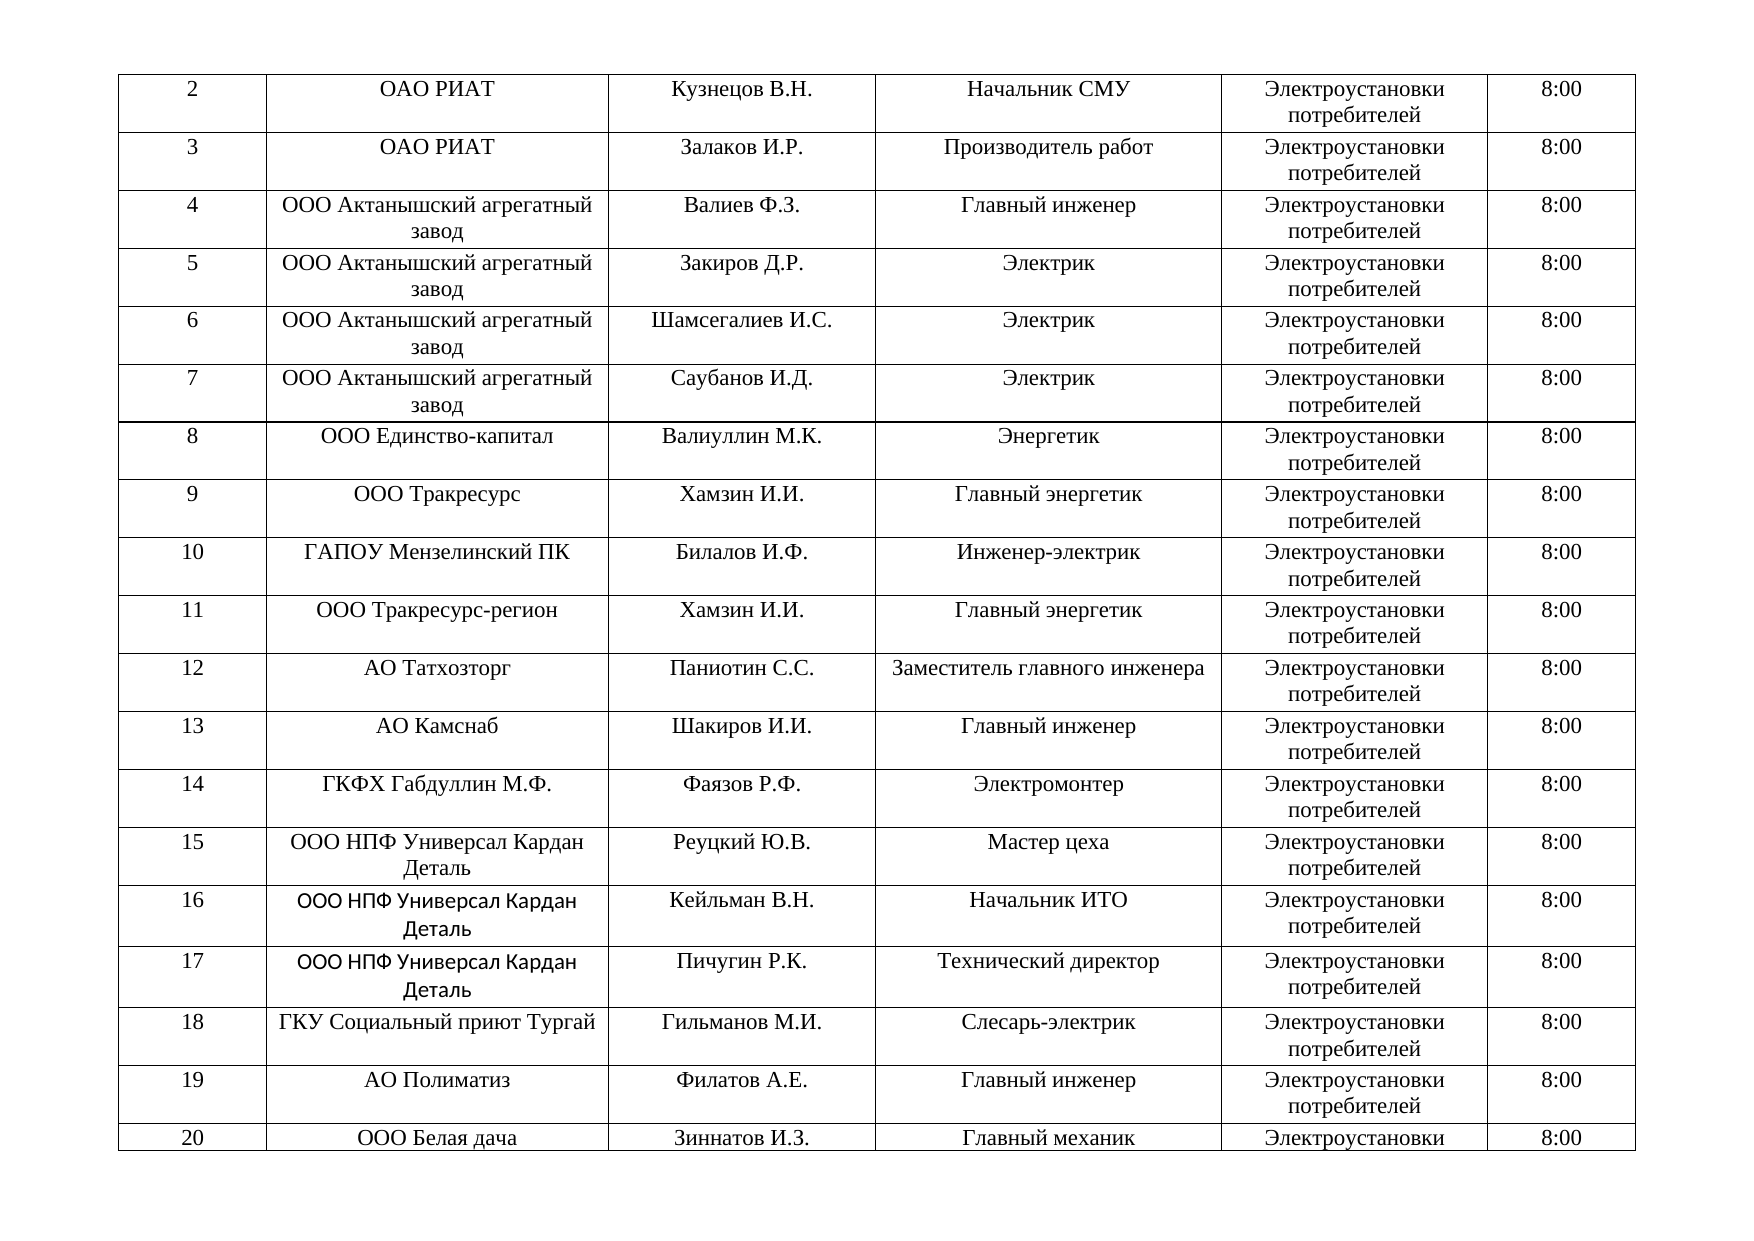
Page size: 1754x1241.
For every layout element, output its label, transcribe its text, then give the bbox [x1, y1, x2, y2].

table_cell ООО НПФ Универсал Кардан Деталь [267, 947, 608, 1007]
table_cell АО Татхозторг [267, 654, 608, 711]
table_cell Электрик [876, 365, 1221, 421]
table_cell Электроустановки потребителей [1222, 365, 1487, 421]
table_cell 16 [119, 886, 266, 946]
table_cell Начальник СМУ [876, 75, 1221, 132]
table_cell Главный энергетик [876, 596, 1221, 653]
table_cell 8:00 [1488, 886, 1635, 946]
table_cell Электроустановки потребителей [1222, 538, 1487, 595]
table_cell Электроустановки потребителей [1222, 947, 1487, 1007]
table_cell 8:00 [1488, 480, 1635, 537]
table_cell Электроустановки потребителей [1222, 654, 1487, 711]
table_cell Электроустановки потребителей [1222, 828, 1487, 885]
table_cell Электроустановки потребителей [1222, 1008, 1487, 1065]
table_cell Энергетик [876, 423, 1221, 479]
table_cell 8:00 [1488, 596, 1635, 653]
table_cell 8:00 [1488, 1124, 1635, 1150]
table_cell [1222, 1124, 1487, 1150]
table_cell 14 [119, 770, 266, 827]
table_cell Электроустановки потребителей [1222, 886, 1487, 946]
table_cell 6 [119, 307, 266, 363]
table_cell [1222, 75, 1487, 132]
table_cell 20 [119, 1124, 266, 1150]
table_cell ОАО РИАТ [267, 133, 608, 190]
table_cell 3 [119, 133, 266, 190]
table_cell Электроустановки потребителей [1222, 249, 1487, 306]
table_cell 8:00 [1488, 712, 1635, 769]
table_cell Заместитель главного инженера [876, 654, 1221, 711]
table_cell Главный энергетик [876, 480, 1221, 537]
table_cell 8:00 [1488, 654, 1635, 711]
table_cell Главный инженер [876, 1066, 1221, 1123]
table_cell 15 [119, 828, 266, 885]
table_cell 8:00 [1488, 249, 1635, 306]
table_cell ООО Белая дача [267, 1124, 608, 1150]
table_cell Электромонтер [876, 770, 1221, 827]
table_cell 2 [119, 75, 266, 132]
table_cell Хамзин И.И. [609, 596, 875, 653]
table_cell 8:00 [1488, 1008, 1635, 1065]
table_cell ООО НПФ Универсал Кардан Деталь [267, 886, 608, 946]
table_cell Хамзин И.И. [609, 480, 875, 537]
table_cell Шакиров И.И. [609, 712, 875, 769]
table_cell ГАПОУ Мензелинский ПК [267, 538, 608, 595]
table_cell Электроустановки потребителей [1222, 770, 1487, 827]
table_cell ООО Тракресурс-регион [267, 596, 608, 653]
table_cell Слесарь-электрик [876, 1008, 1221, 1065]
table_cell 8 [119, 423, 266, 479]
table_cell 8:00 [1488, 75, 1635, 132]
table_cell Технический директор [876, 947, 1221, 1007]
table_cell Главный инженер [876, 712, 1221, 769]
table_cell 10 [119, 538, 266, 595]
table_cell 4 [119, 191, 266, 248]
table_cell Главный механик [876, 1124, 1221, 1150]
table_cell Электрик [876, 249, 1221, 306]
table_cell ООО Актанышский агрегатный завод [267, 307, 608, 363]
table_cell Начальник ИТО [876, 886, 1221, 946]
table_cell ООО Тракресурс [267, 480, 608, 537]
table_cell Пичугин Р.К. [609, 947, 875, 1007]
table_cell Электроустановки потребителей [1222, 480, 1487, 537]
table_cell Валиуллин М.К. [609, 423, 875, 479]
table_cell 7 [119, 365, 266, 421]
table_cell ОАО РИАТ [267, 75, 608, 132]
table_cell 12 [119, 654, 266, 711]
table_cell Валиев Ф.З. [609, 191, 875, 248]
table_cell АО Полиматиз [267, 1066, 608, 1123]
table_cell Мастер цеха [876, 828, 1221, 885]
table_cell 8:00 [1488, 538, 1635, 595]
table_cell ООО Актанышский агрегатный завод [267, 365, 608, 421]
table_cell Шамсегалиев И.С. [609, 307, 875, 363]
table_cell Кузнецов В.Н. [609, 75, 875, 132]
table_cell 11 [119, 596, 266, 653]
table_cell Залаков И.Р. [609, 133, 875, 190]
table_cell Главный инженер [876, 191, 1221, 248]
table_cell 17 [119, 947, 266, 1007]
table_cell Производитель работ [876, 133, 1221, 190]
table_cell 8:00 [1488, 947, 1635, 1007]
table_cell Электроустановки потребителей [1222, 423, 1487, 479]
table_cell Гильманов М.И. [609, 1008, 875, 1065]
table_cell Филатов А.Е. [609, 1066, 875, 1123]
table_cell ООО Актанышский агрегатный завод [267, 191, 608, 248]
table_cell Электрик [876, 307, 1221, 363]
table_cell Билалов И.Ф. [609, 538, 875, 595]
table_cell Кейльман В.Н. [609, 886, 875, 946]
table_cell ООО Актанышский агрегатный завод [267, 249, 608, 306]
table_cell 5 [119, 249, 266, 306]
table_cell Фаязов Р.Ф. [609, 770, 875, 827]
table_cell Закиров Д.Р. [609, 249, 875, 306]
table_cell Электроустановки потребителей [1222, 133, 1487, 190]
table_cell АО Камснаб [267, 712, 608, 769]
table_cell 8:00 [1488, 1066, 1635, 1123]
table_cell ГКФХ Габдуллин М.Ф. [267, 770, 608, 827]
table_cell 8:00 [1488, 307, 1635, 363]
table_cell Реуцкий Ю.В. [609, 828, 875, 885]
table_cell Электроустановки потребителей [1222, 596, 1487, 653]
table_cell ООО НПФ Универсал Кардан Деталь [267, 828, 608, 885]
table_cell 8:00 [1488, 133, 1635, 190]
table_cell 13 [119, 712, 266, 769]
table_cell 18 [119, 1008, 266, 1065]
table_cell Инженер-электрик [876, 538, 1221, 595]
table_cell 8:00 [1488, 365, 1635, 421]
table_cell ООО Единство-капитал [267, 423, 608, 479]
table_cell 9 [119, 480, 266, 537]
table_cell 8:00 [1488, 828, 1635, 885]
table_cell Электроустановки потребителей [1222, 712, 1487, 769]
table_cell ГКУ Социальный приют Тургай [267, 1008, 608, 1065]
table_cell Электроустановки потребителей [1222, 191, 1487, 248]
table_cell Саубанов И.Д. [609, 365, 875, 421]
table_cell 8:00 [1488, 191, 1635, 248]
table_cell Электроустановки потребителей [1222, 307, 1487, 363]
table_cell Зиннатов И.З. [609, 1124, 875, 1150]
table_cell 19 [119, 1066, 266, 1123]
table_cell 8:00 [1488, 770, 1635, 827]
table_cell Паниотин С.С. [609, 654, 875, 711]
table_cell Электроустановки потребителей [1222, 1066, 1487, 1123]
table_cell 8:00 [1488, 423, 1635, 479]
